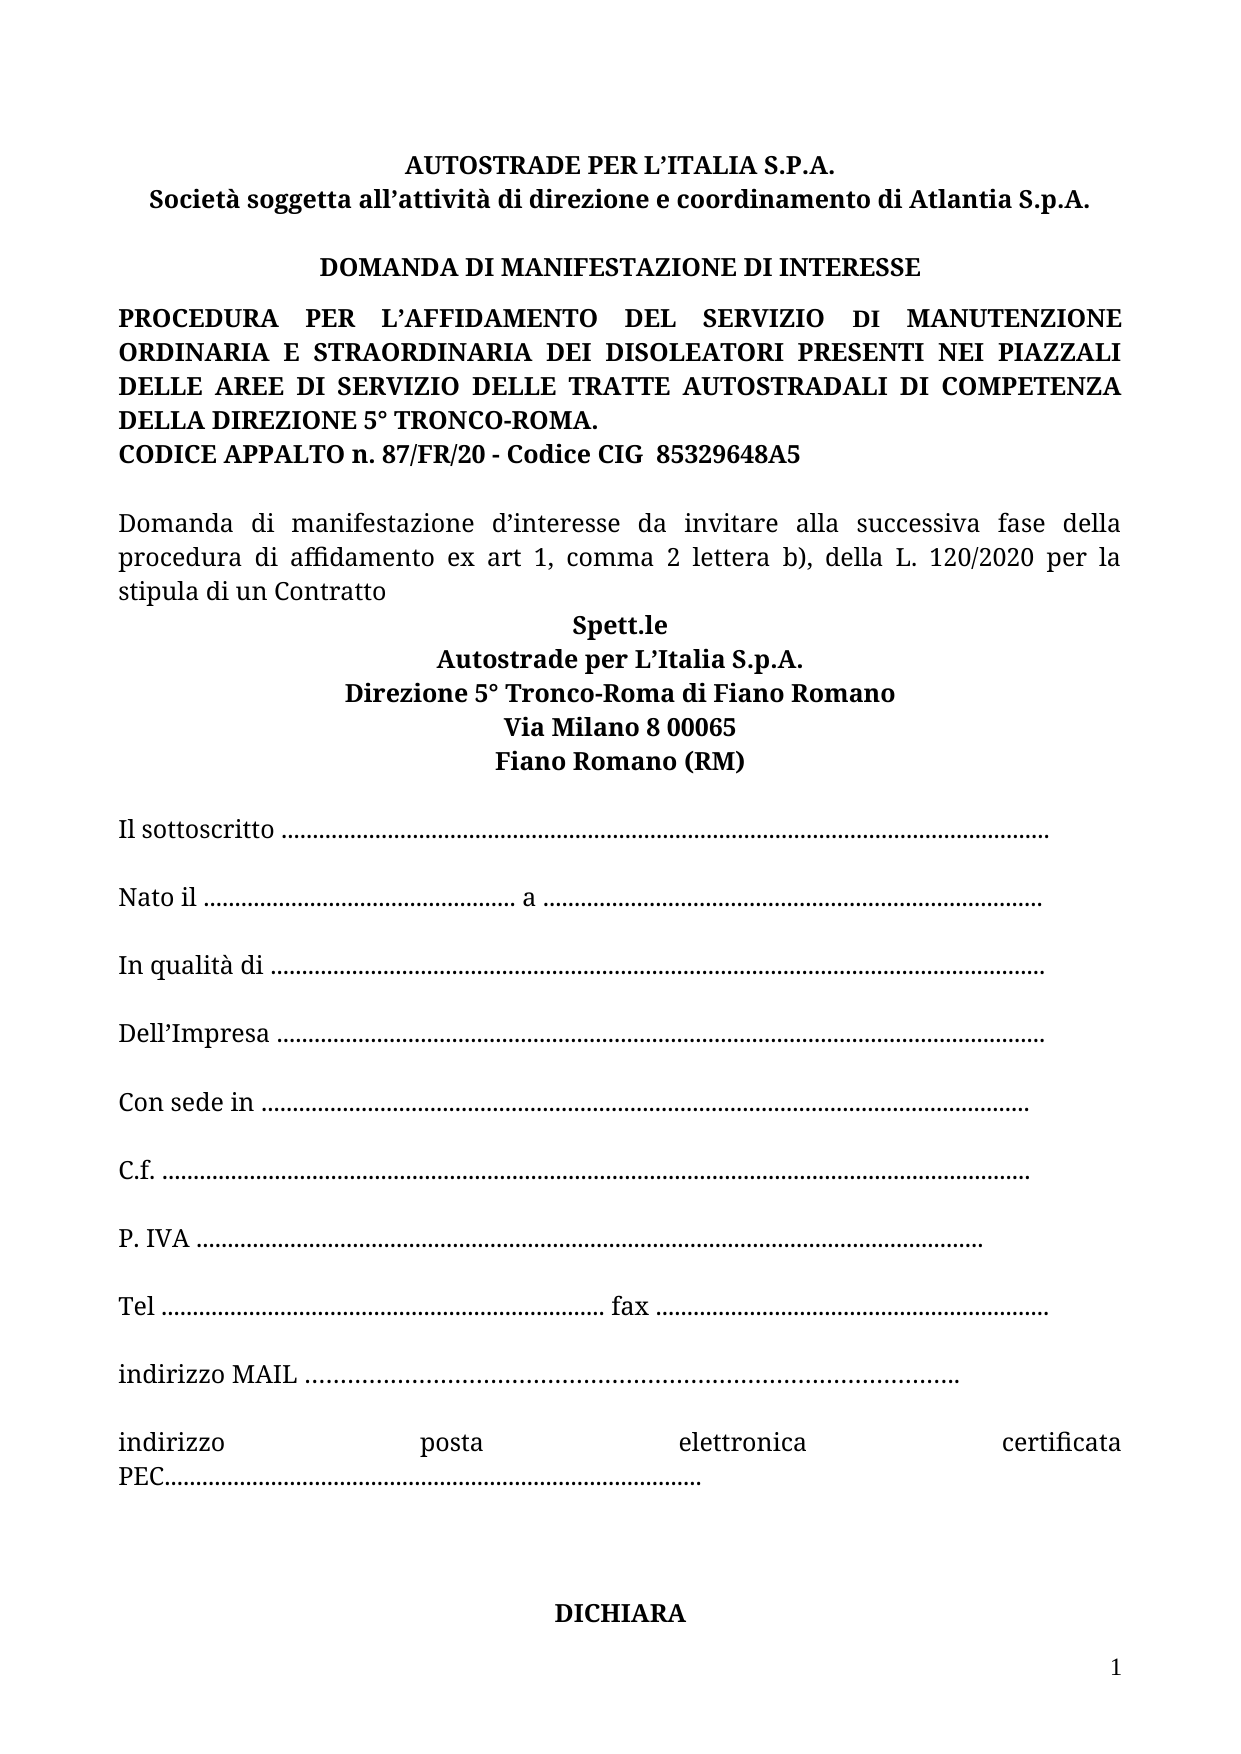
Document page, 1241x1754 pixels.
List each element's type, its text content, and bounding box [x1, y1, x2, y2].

text Fiano Romano (RM) [118, 744, 1122, 778]
text PROCEDURA PER L’AFFIDAMENTO DEL SERVIZIO di manutenzione ordinaria e straordinaria dei disoleatori presenti nei piazzali delle Aree di Servizio delle tratte autostradali di competenza della Direzione 5° Tronco-Roma. [118, 301, 1122, 437]
text AUTOSTRADE PER L’ITALIA S.P.A. [118, 148, 1122, 182]
text Con sede in ........................................................................................................................... [118, 1084, 1122, 1118]
text CODICE APPALTO n. 87/FR/20 - Codice CIG 85329648A5 [118, 437, 1122, 471]
text Tel ....................................................................... fax ............................................................... [118, 1289, 1122, 1323]
text Domanda di manifestazione d’interesse da invitare alla successiva fase della procedura di affidamento ex art 1, comma 2 lettera b), della L. 120/2020 per la stipula di un Contratto [118, 505, 1122, 607]
text indirizzo MAIL ……………………………………………………………………………….. [118, 1357, 1122, 1391]
text Direzione 5° Tronco-Roma di Fiano Romano [118, 676, 1122, 709]
text Dell’Impresa ........................................................................................................................... [118, 1016, 1122, 1050]
text Via Milano 8 00065 [118, 709, 1122, 744]
text C.f. ........................................................................................................................................... [118, 1152, 1122, 1186]
text DOMANDA DI MANIFESTAZIONE DI INTERESSE [118, 250, 1122, 284]
text Il sottoscritto ........................................................................................................................... [118, 812, 1122, 846]
text Autostrade per L’Italia S.p.A. [118, 641, 1122, 676]
text P. IVA .............................................................................................................................. [118, 1221, 1122, 1254]
text In qualità di ............................................................................................................................ [118, 948, 1122, 982]
text Spett.le [118, 607, 1122, 641]
text Società soggetta all’attività di direzione e coordinamento di Atlantia S.p.A. [118, 182, 1122, 216]
text indirizzo posta elettronica certificata PEC...................................................................................... [118, 1425, 1122, 1493]
text DICHIARA [118, 1595, 1122, 1629]
text Nato il .................................................. a ................................................................................ [118, 880, 1122, 914]
